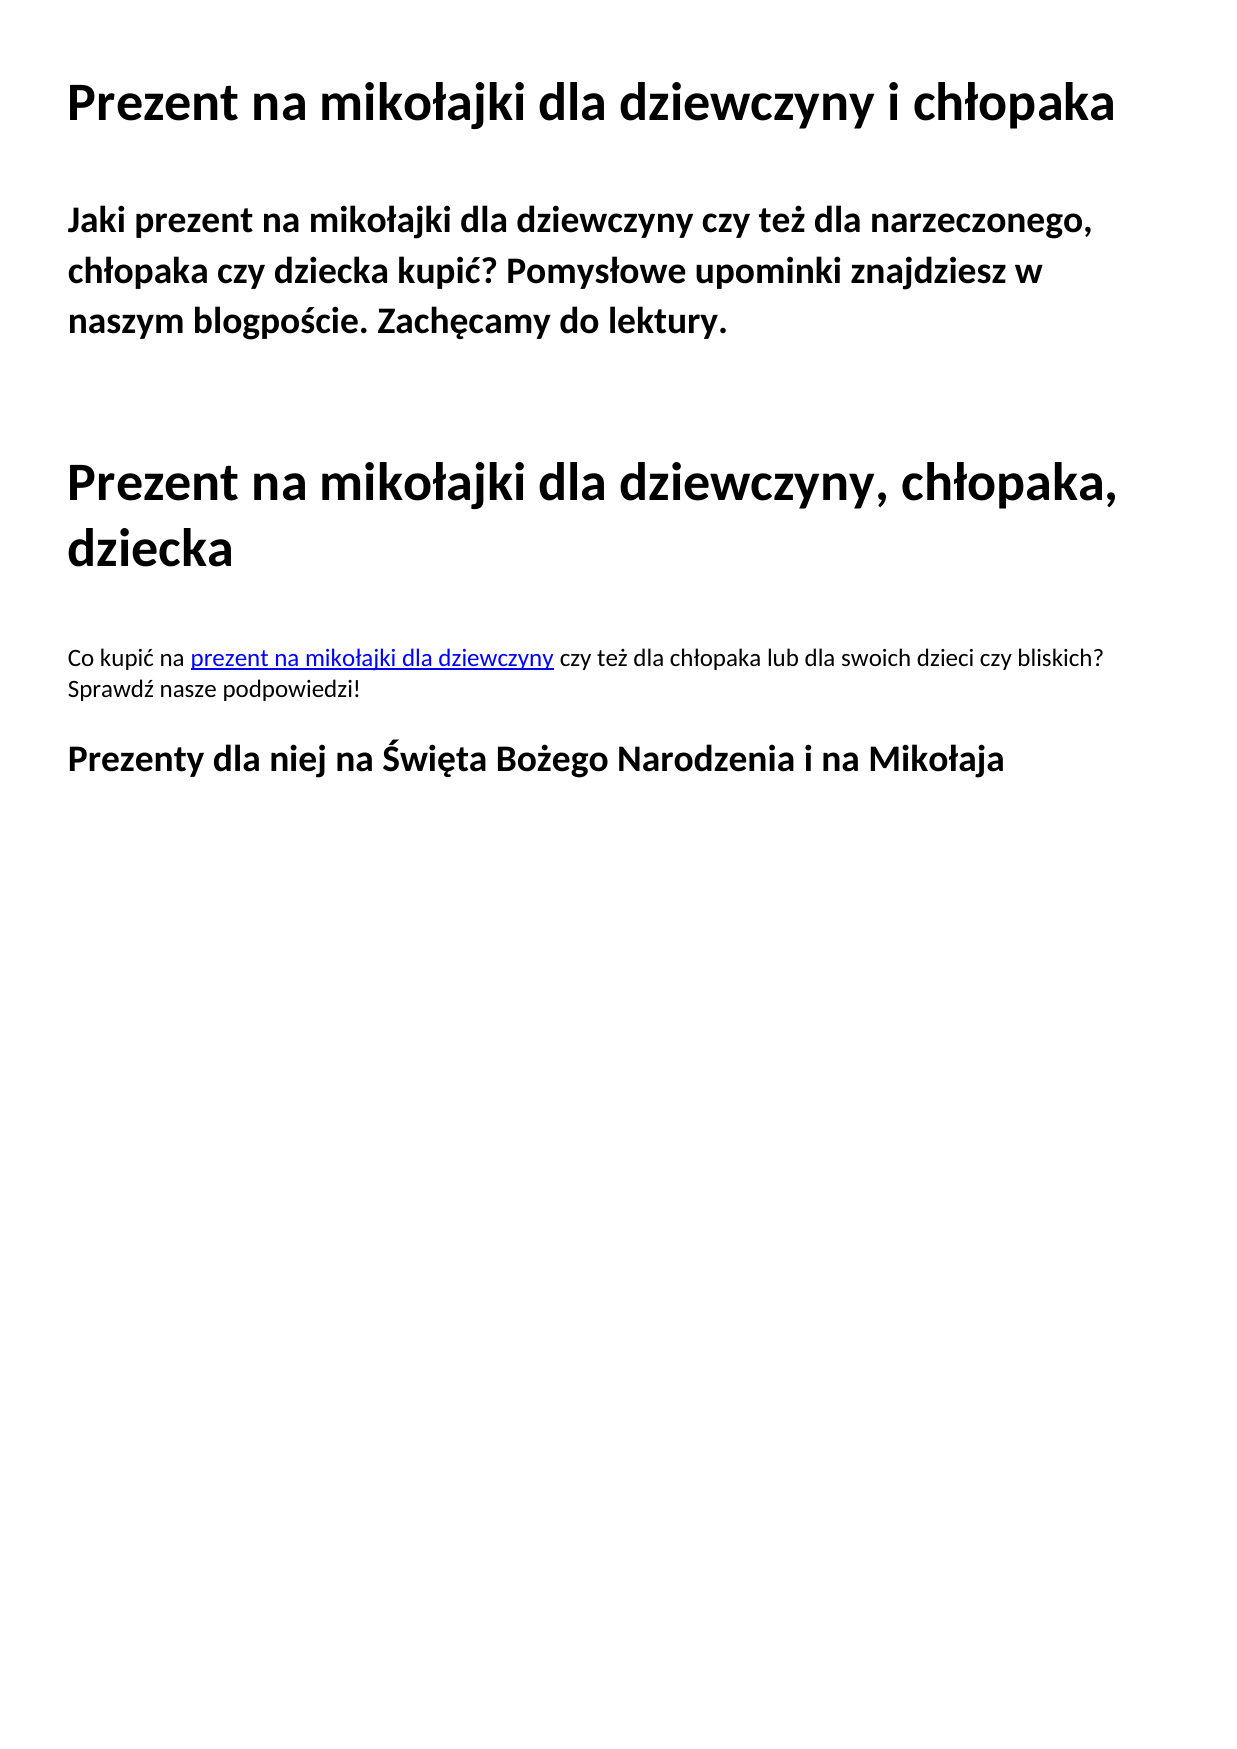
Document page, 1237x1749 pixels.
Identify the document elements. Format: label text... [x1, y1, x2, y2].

text Prezent na mikołajki dla dziewczyny, chłopaka, dziecka [68, 448, 1169, 580]
text Prezenty dla niej na Święta Bożego Narodzenia i na Mikołaja [68, 735, 1169, 781]
text Prezent na mikołajki dla dziewczyny i chłopaka [68, 68, 1169, 134]
text Jaki prezent na mikołajki dla dziewczyny czy też dla narzeczonego, chłopaka czy dziecka kupić? Pomysłowe upominki znajdziesz w naszym blogpoście. Zachęcamy do lektury. [68, 196, 1169, 343]
text Co kupić na prezent na mikołajki dla dziewczyny czy też dla chłopaka lub dla swoich dzieci czy bliskich? Sprawdź nasze podpowiedzi! [68, 642, 1169, 703]
